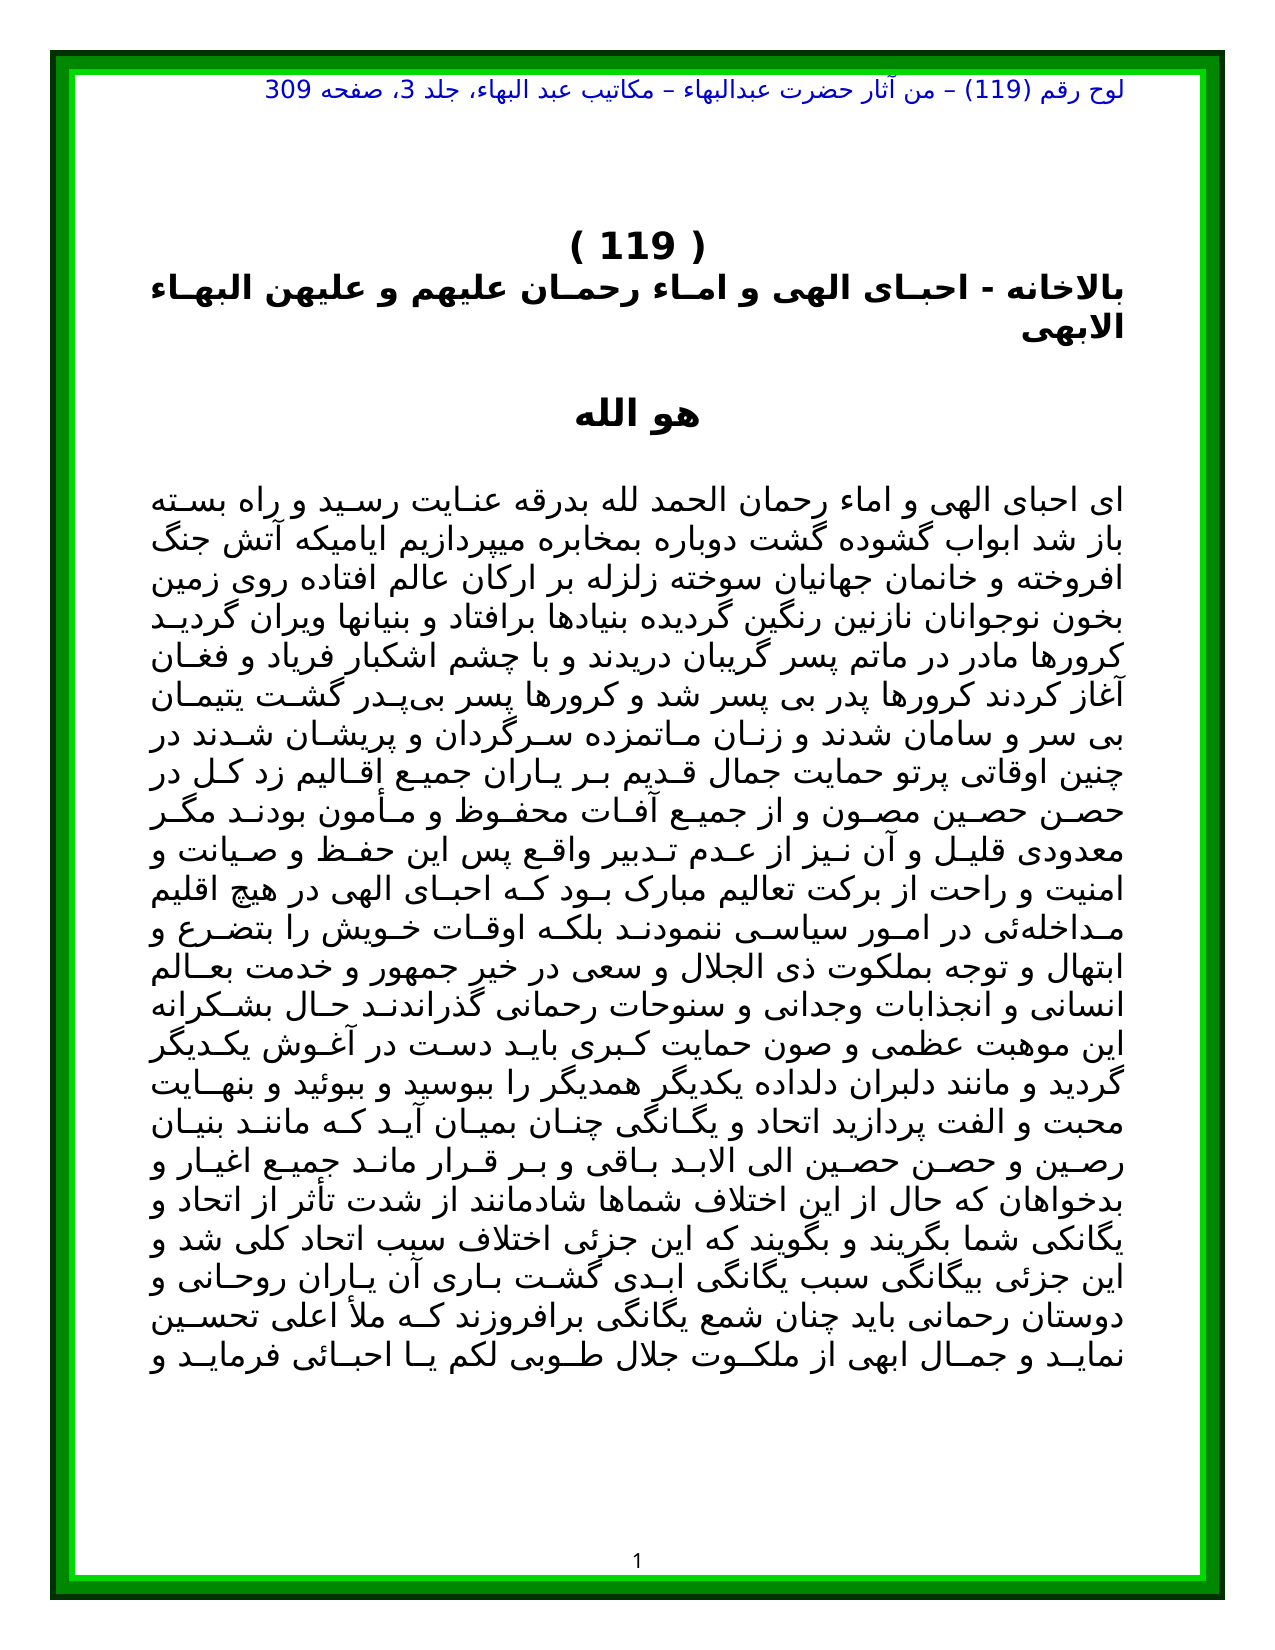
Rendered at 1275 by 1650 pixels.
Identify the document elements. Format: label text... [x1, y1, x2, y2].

text هو الله [150, 392, 1125, 435]
text ( 119 ) [150, 225, 1125, 269]
text بالاخانه - احبای الهی و اماء رحمان علیهم و علیهن البهاء الابهی [150, 269, 1125, 346]
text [150, 481, 1125, 1374]
